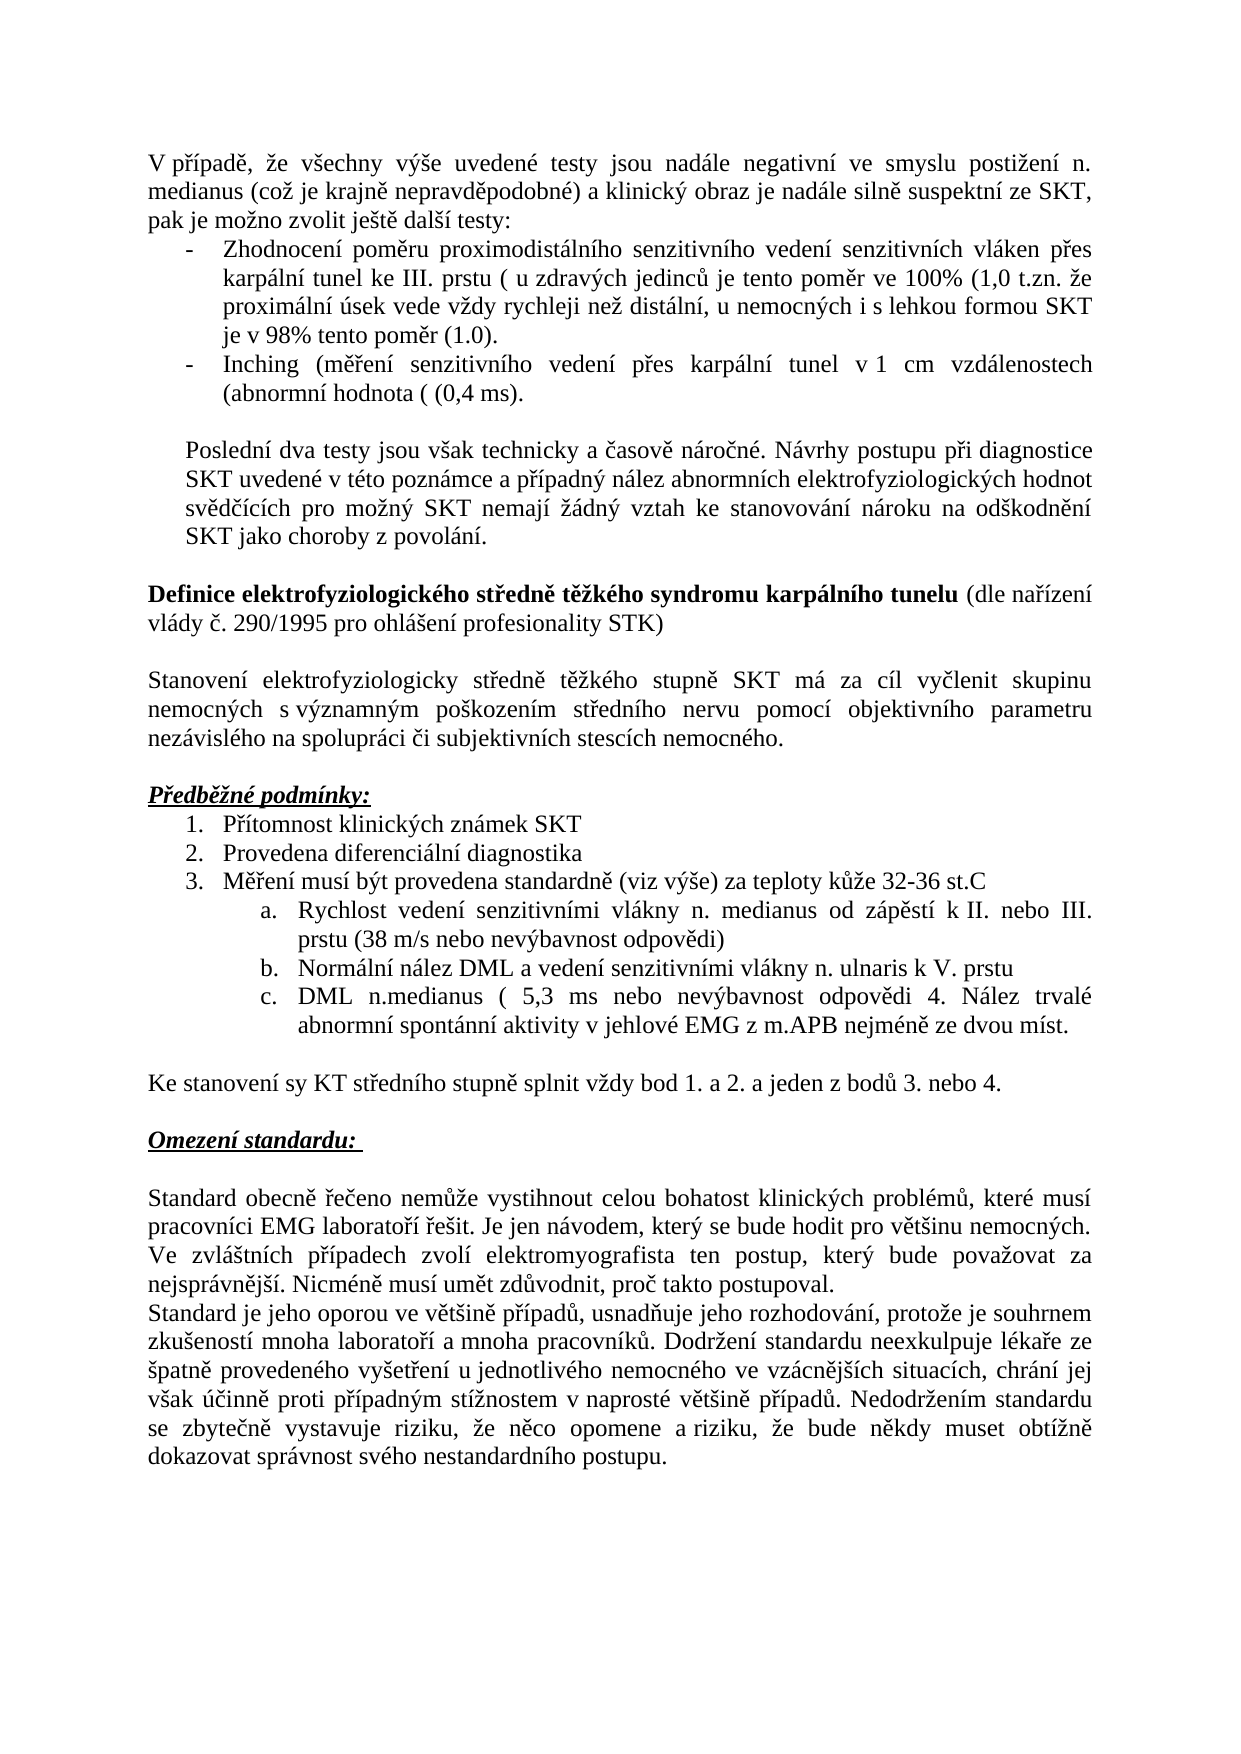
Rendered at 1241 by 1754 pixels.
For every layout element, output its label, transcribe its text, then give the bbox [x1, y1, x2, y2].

list Přítomnost klinických známek SKT [185, 809, 1093, 838]
text Definice elektrofyziologického středně těžkého syndromu karpálního tunelu (dle nařízení vlády č. 290/1995 pro ohlášení profesionality STK) [148, 579, 1093, 636]
list Zhodnocení poměru proximodistálního senzitivního vedení senzitivních vláken přes karpální tunel ke III. prstu ( u zdravých jedinců je tento poměr ve 100% (1,0 t.zn. že proximální úsek vede vždy rychleji než distální, u nemocných i s lehkou formou SKT je v 98% tento poměr (1.0). [185, 234, 1093, 349]
list DML n.medianus ( 5,3 ms nebo nevýbavnost odpovědi 4. Nález trvalé abnormní spontánní aktivity v jehlové EMG z m.APB nejméně ze dvou míst. [260, 981, 1093, 1039]
list Normální nález DML a vedení senzitivními vlákny n. ulnaris k V. prstu [260, 953, 1093, 981]
text Poslední dva testy jsou však technicky a časově náročné. Návrhy postupu při diagnostice SKT uvedené v této poznámce a případný nález abnormních elektrofyziologických hodnot svědčících pro možný SKT nemají žádný vztah ke stanovování nároku na odškodnění SKT jako choroby z povolání. [185, 435, 1093, 550]
text Standard je jeho oporou ve většině případů, usnadňuje jeho rozhodování, protože je souhrnem zkušeností mnoha laboratoří a mnoha pracovníků. Dodržení standardu neexkulpuje lékaře ze špatně provedeného vyšetření u jednotlivého nemocného ve vzácnějších situacích, chrání jej však účinně proti případným stížnostem v naprosté většině případů. Nedodržením standardu se zbytečně vystavuje riziku, že něco opomene a riziku, že bude někdy muset obtížně dokazovat správnost svého nestandardního postupu. [148, 1298, 1093, 1470]
list Rychlost vedení senzitivními vlákny n. medianus od zápěstí k II. nebo III. prstu (38 m/s nebo nevýbavnost odpovědi) [260, 895, 1093, 953]
text Předběžné podmínky: [148, 780, 1093, 809]
text Stanovení elektrofyziologicky středně těžkého stupně SKT má za cíl vyčlenit skupinu nemocných s významným poškozením středního nervu pomocí objektivního parametru nezávislého na spolupráci či subjektivních stescích nemocného. [148, 665, 1093, 751]
text Standard obecně řečeno nemůže vystihnout celou bohatost klinických problémů, které musí pracovníci EMG laboratoří řešit. Je jen návodem, který se bude hodit pro většinu nemocných. Ve zvláštních případech zvolí elektromyografista ten postup, který bude považovat za nejsprávnější. Nicméně musí umět zdůvodnit, proč takto postupoval. [148, 1183, 1093, 1298]
text V případě, že všechny výše uvedené testy jsou nadále negativní ve smyslu postižení n. medianus (což je krajně nepravděpodobné) a klinický obraz je nadále silně suspektní ze SKT, pak je možno zvolit ještě další testy: [148, 148, 1093, 234]
list Inching (měření senzitivního vedení přes karpální tunel v 1 cm vzdálenostech (abnormní hodnota ( (0,4 ms). [185, 349, 1093, 406]
text Omezení standardu: [148, 1125, 1093, 1154]
text Ke stanovení sy KT středního stupně splnit vždy bod 1. a 2. a jeden z bodů 3. nebo 4. [148, 1068, 1093, 1096]
list Provedena diferenciální diagnostika [185, 838, 1093, 866]
list Měření musí být provedena standardně (viz výše) za teploty kůže 32-36 st.C [185, 866, 1093, 895]
